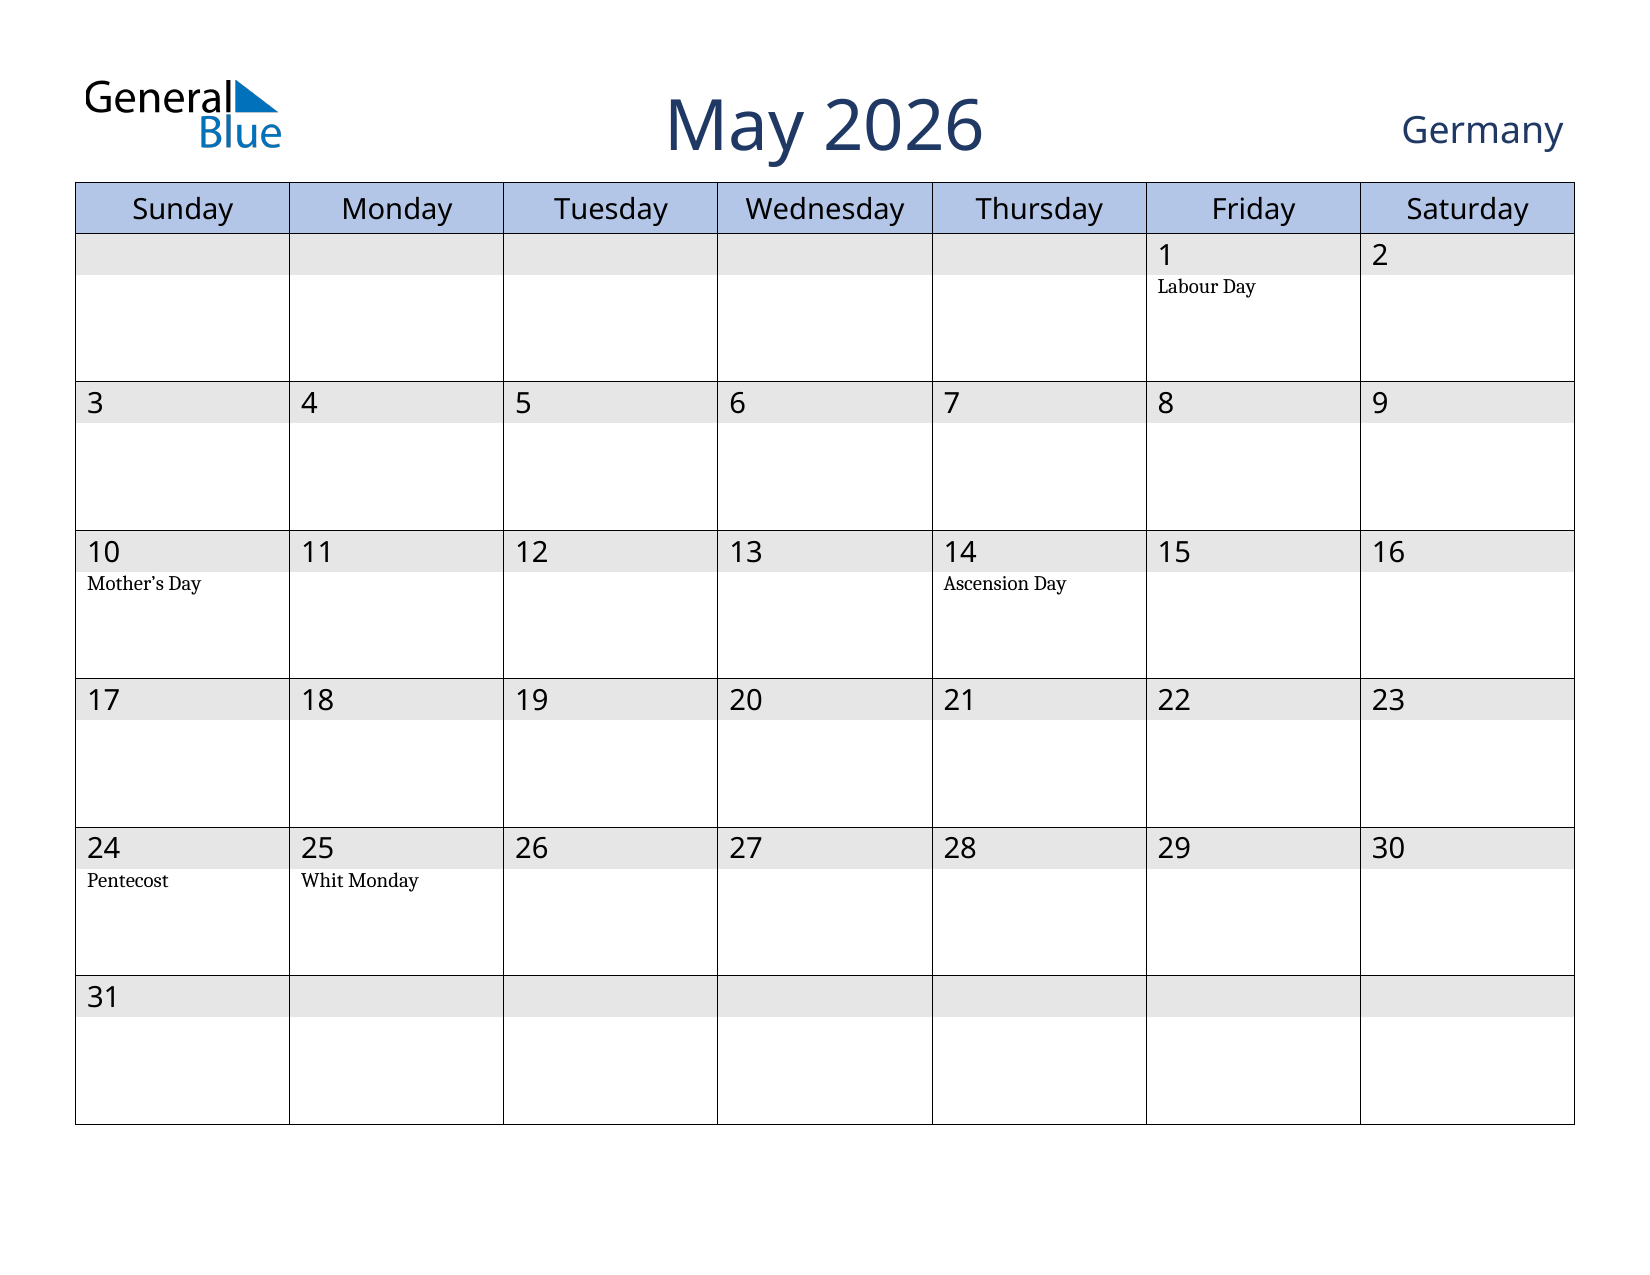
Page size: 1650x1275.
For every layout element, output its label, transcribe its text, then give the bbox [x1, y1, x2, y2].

table_cell [290, 234, 503, 275]
table_cell Wednesday [718, 183, 932, 233]
table_cell 13 [718, 531, 932, 572]
table_cell [718, 720, 932, 827]
table_cell 5 [504, 382, 717, 423]
table_cell 25 [290, 828, 503, 869]
table_cell 28 [933, 828, 1146, 869]
table_cell 24 [76, 828, 289, 869]
table_cell [76, 234, 289, 275]
table_cell 27 [718, 828, 932, 869]
table_cell [1147, 423, 1360, 530]
table_cell 20 [718, 679, 932, 720]
table_cell [290, 976, 503, 1017]
table_cell [1361, 572, 1574, 678]
table_cell 16 [1361, 531, 1574, 572]
table_cell [1361, 275, 1574, 381]
table_cell [718, 275, 932, 381]
table_cell [504, 1017, 717, 1123]
picture [86, 80, 281, 148]
table_cell [290, 423, 503, 530]
table_cell Mother’s Day [76, 572, 289, 678]
table_cell Thursday [933, 183, 1146, 233]
table_cell [933, 1017, 1146, 1123]
table_cell [1361, 423, 1574, 530]
table_cell 15 [1147, 531, 1360, 572]
table_cell [290, 275, 503, 381]
table_cell Friday [1147, 183, 1360, 233]
table_header May 2026 [504, 75, 1146, 182]
table_cell [933, 720, 1146, 827]
table_cell 31 [76, 976, 289, 1017]
table_cell Whit Monday [290, 869, 503, 975]
table_cell 8 [1147, 382, 1360, 423]
table_cell [718, 572, 932, 678]
table_cell 18 [290, 679, 503, 720]
table_cell Ascension Day [933, 572, 1146, 678]
table_cell [933, 234, 1146, 275]
table_cell 3 [76, 382, 289, 423]
table_cell [1147, 720, 1360, 827]
table_cell 1 [1147, 234, 1360, 275]
table_cell Labour Day [1147, 275, 1360, 381]
table_cell [1147, 976, 1360, 1017]
table_cell [718, 976, 932, 1017]
table_cell [1361, 869, 1574, 975]
table_cell 6 [718, 382, 932, 423]
table_cell 14 [933, 531, 1146, 572]
table_cell Sunday [76, 183, 289, 233]
table_cell 22 [1147, 679, 1360, 720]
table_cell [718, 234, 932, 275]
table_cell 10 [76, 531, 289, 572]
table_cell Saturday [1361, 183, 1574, 233]
table_cell [504, 572, 717, 678]
table_cell Monday [290, 183, 503, 233]
table_cell [290, 720, 503, 827]
table_cell 23 [1361, 679, 1574, 720]
table_cell 26 [504, 828, 717, 869]
table_header [76, 75, 503, 182]
table_cell 9 [1361, 382, 1574, 423]
table_cell Tuesday [504, 183, 717, 233]
table_cell [504, 720, 717, 827]
table_cell [1147, 572, 1360, 678]
table_cell [933, 869, 1146, 975]
table_cell 11 [290, 531, 503, 572]
table_cell [1147, 1017, 1360, 1123]
table_cell [1361, 976, 1574, 1017]
table_cell [933, 976, 1146, 1017]
table_cell 4 [290, 382, 503, 423]
table_cell [76, 720, 289, 827]
table_cell [504, 423, 717, 530]
table_cell [718, 423, 932, 530]
table_cell [290, 572, 503, 678]
table_cell [933, 423, 1146, 530]
table_cell [76, 1017, 289, 1123]
table_cell [76, 275, 289, 381]
table_cell 29 [1147, 828, 1360, 869]
table_cell 30 [1361, 828, 1574, 869]
table_cell 2 [1361, 234, 1574, 275]
table_cell Pentecost [76, 869, 289, 975]
table_cell 17 [76, 679, 289, 720]
table_cell [718, 869, 932, 975]
table_cell [504, 869, 717, 975]
table_cell [1361, 1017, 1574, 1123]
table_cell [504, 234, 717, 275]
table_cell [290, 1017, 503, 1123]
table_cell [1147, 869, 1360, 975]
table_cell [504, 976, 717, 1017]
table_cell [718, 1017, 932, 1123]
table_cell 19 [504, 679, 717, 720]
table_header Germany [1146, 75, 1574, 182]
table_cell 12 [504, 531, 717, 572]
table_cell 7 [933, 382, 1146, 423]
table_cell [76, 423, 289, 530]
table_cell 21 [933, 679, 1146, 720]
table_cell [504, 275, 717, 381]
table_cell [933, 275, 1146, 381]
table_cell [1361, 720, 1574, 827]
